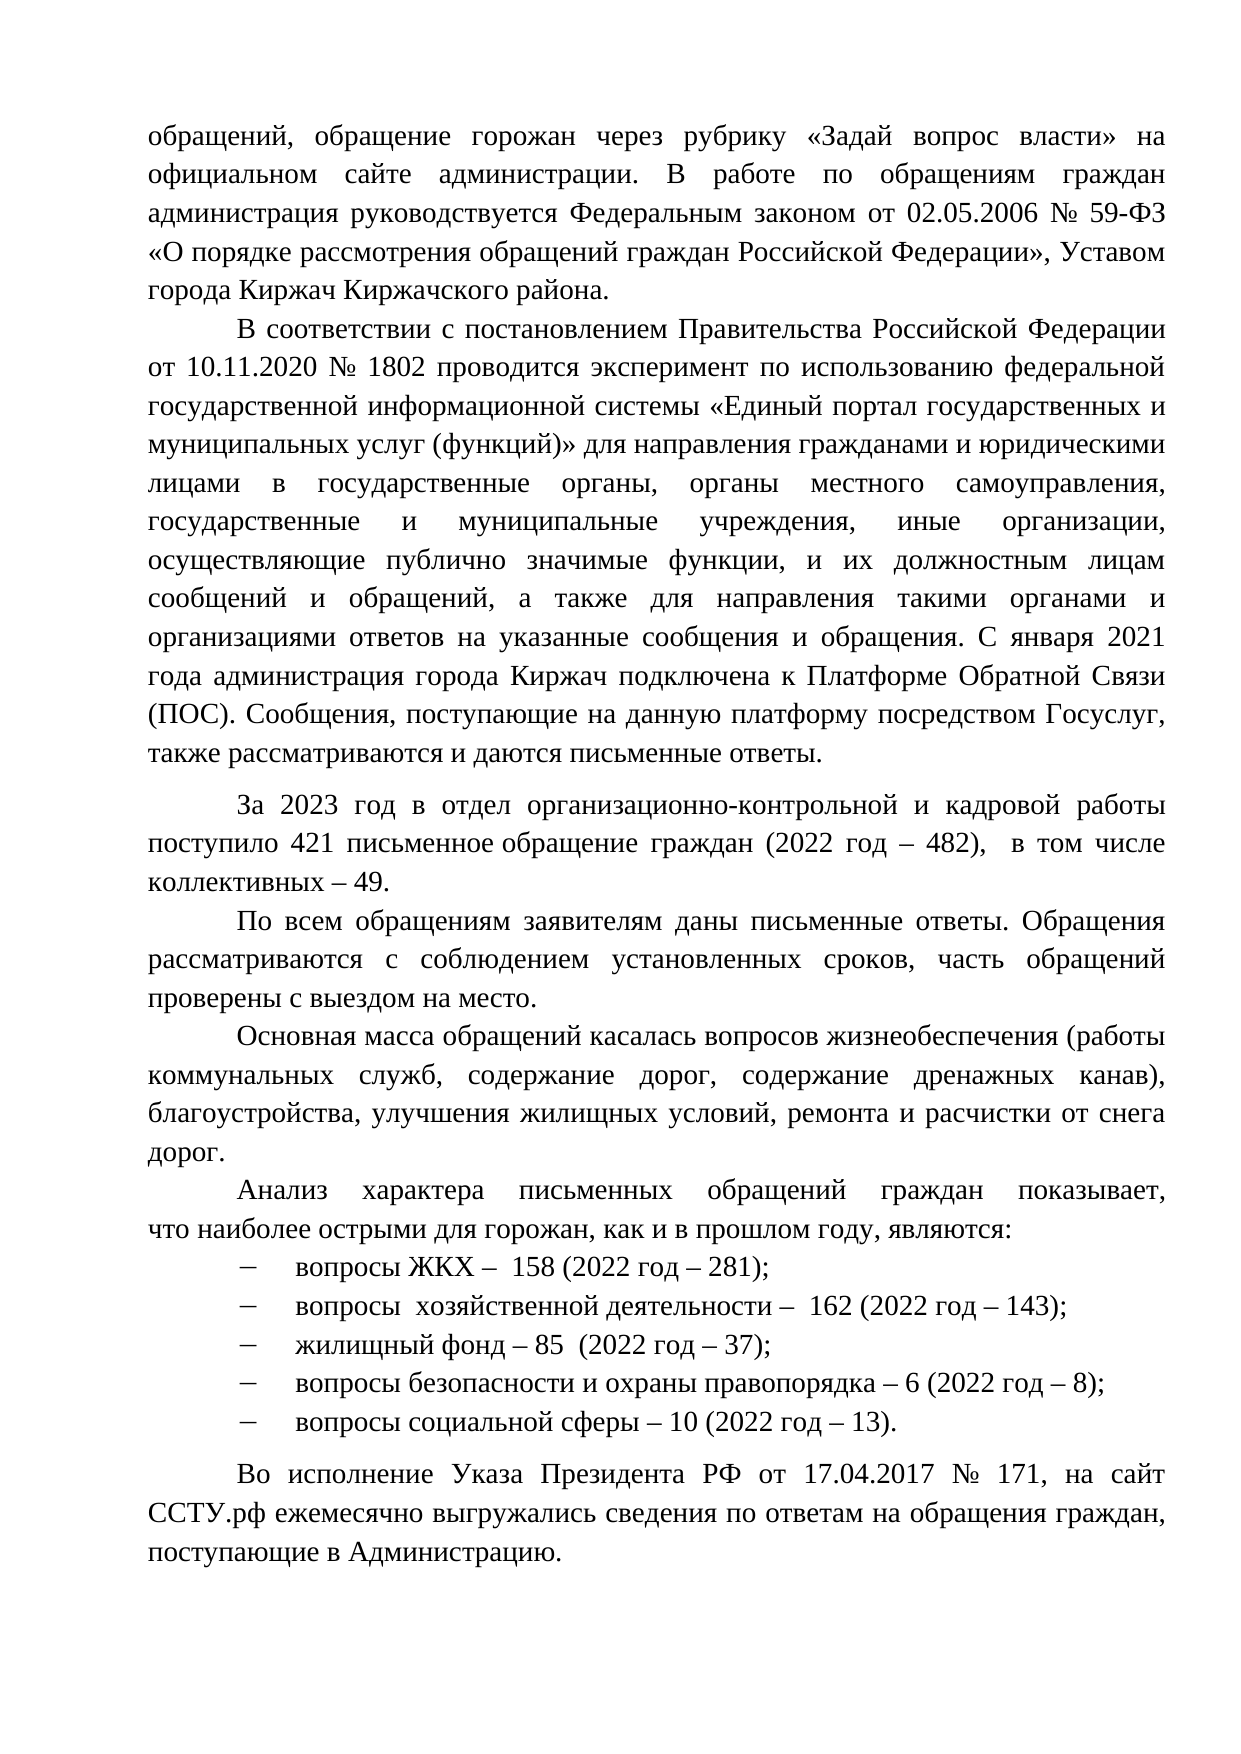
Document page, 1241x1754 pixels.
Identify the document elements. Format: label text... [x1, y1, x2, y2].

list вопросы безопасности и охраны правопорядка – 6 (2022 год – 8); [148, 1366, 1167, 1399]
text Анализ характера письменных обращений граждан показывает, что наиболее острыми для горожан, как и в прошлом году, являются: [148, 1172, 1167, 1244]
text За 2023 год в отдел организационно-контрольной и кадровой работы поступило 421 письменное обращение граждан (2022 год – 482), в том числе коллективных – 49. [148, 787, 1167, 898]
text Основная масса обращений касалась вопросов жизнеобеспечения (работы коммунальных служб, содержание дорог, содержание дренажных канав), благоустройства, улучшения жилищных условий, ремонта и расчистки от снега дорог. [148, 1018, 1167, 1167]
title В соответствии с постановлением Правительства Российской Федерации от 10.11.2020 № 1802 проводится эксперимент по использованию федеральной государственной информационной системы «Единый портал государственных и муниципальных услуг (функций)» для направления гражданами и юридическими лицами в государственные органы, органы местного самоуправления, государственные и муниципальные учреждения, иные организации, осуществляющие публично значимые функции, и их должностным лицам сообщений и обращений, а также для направления такими органами и организациями ответов на указанные сообщения и обращения. С января 2021 года администрация города Киржач подключена к Платформе Обратной Связи (ПОС). Сообщения, поступающие на данную платформу посредством Госуслуг, также рассматриваются и даются письменные ответы. [148, 311, 1167, 768]
list вопросы социальной сферы – 10 (2022 год – 13). [148, 1404, 1167, 1438]
list вопросы ЖКХ – 158 (2022 год – 281); [148, 1249, 1167, 1283]
list жилищный фонд – 85 (2022 год – 37); [148, 1327, 1167, 1361]
text Во исполнение Указа Президента РФ от 17.04.2017 № 171, на сайт ССТУ.рф ежемесячно выгружались сведения по ответам на обращения граждан, поступающие в Администрацию. [148, 1457, 1167, 1567]
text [148, 118, 1167, 306]
text По всем обращениям заявителям даны письменные ответы. Обращения рассматриваются с соблюдением установленных сроков, часть обращений проверены с выездом на место. [148, 903, 1167, 1013]
list вопросы хозяйственной деятельности – 162 (2022 год – 143); [148, 1288, 1167, 1322]
